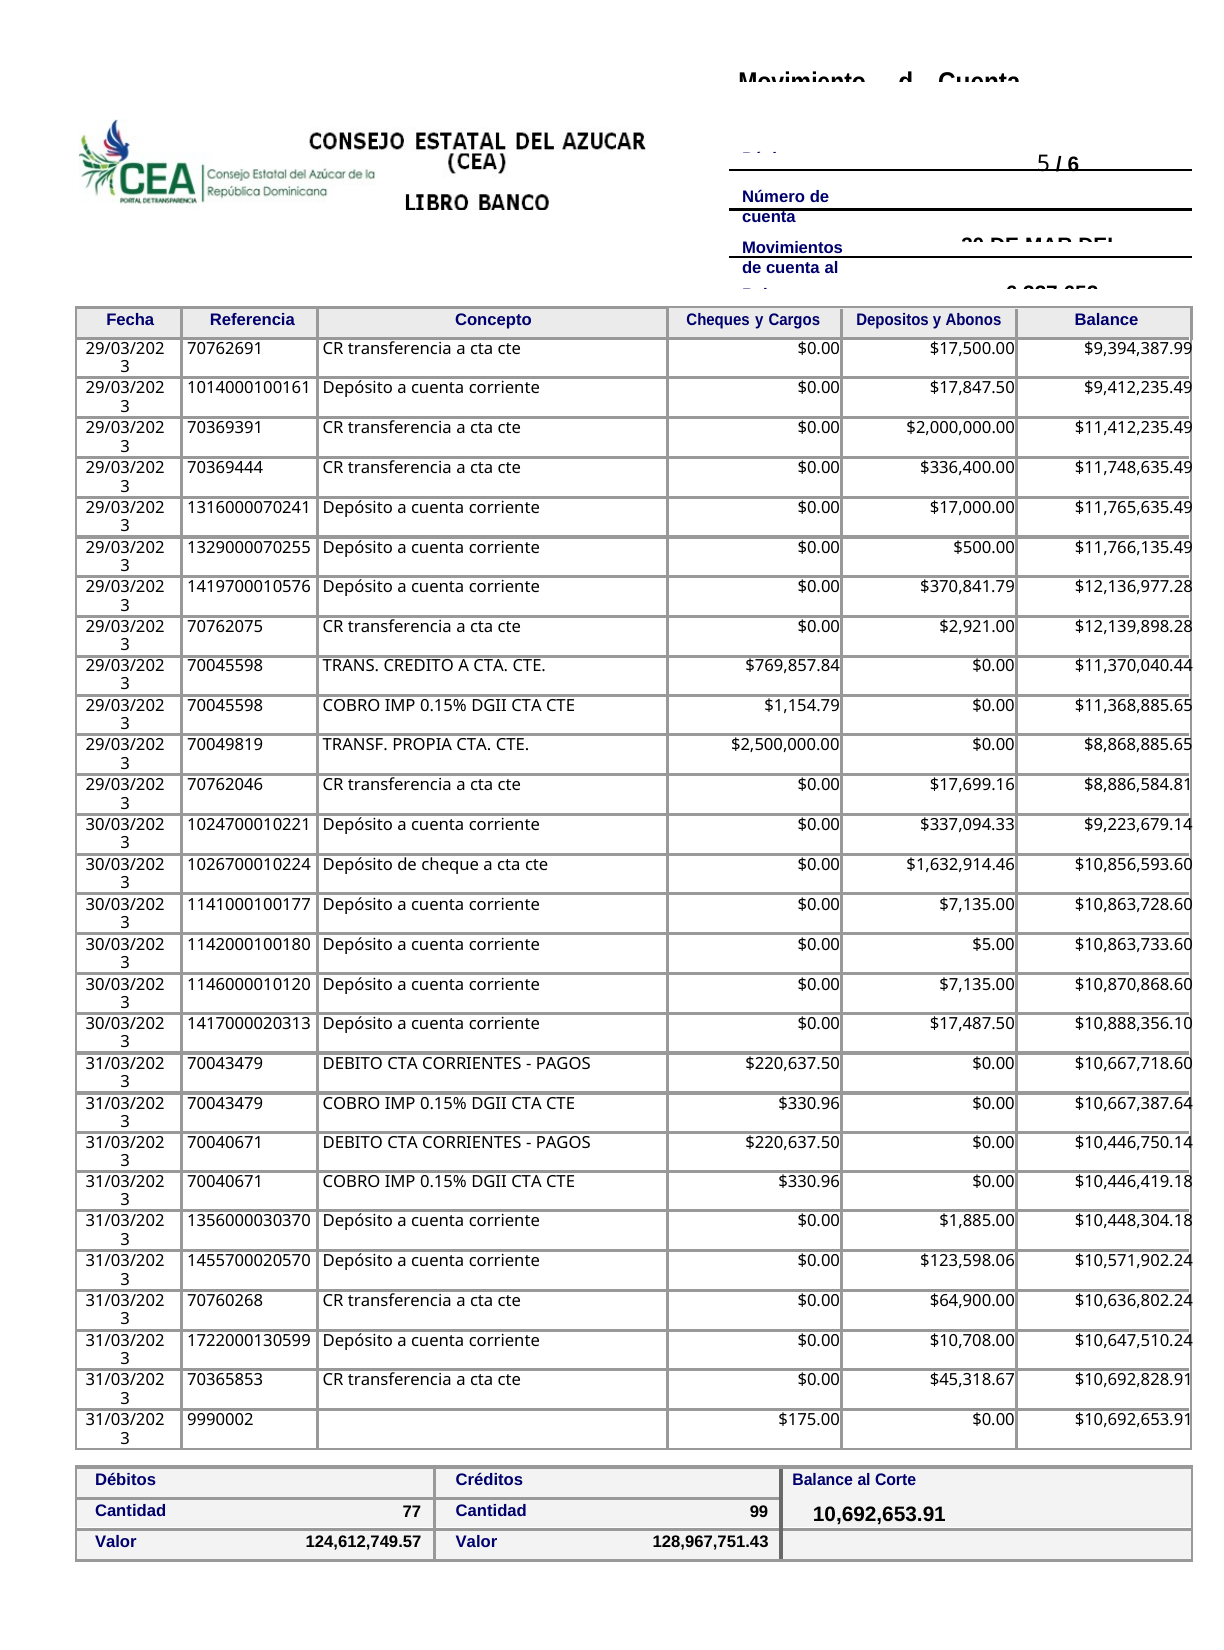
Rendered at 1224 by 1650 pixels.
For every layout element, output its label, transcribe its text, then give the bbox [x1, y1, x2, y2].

table_cell $0.00 [669, 935, 840, 972]
table_cell CR transferencia a cta cte [319, 618, 666, 654]
table_cell $0.00 [669, 856, 840, 892]
table_cell $11,748,635.49 [1018, 456, 1190, 496]
table_cell 30/03/2023 [77, 816, 180, 853]
table_cell $0.00 [669, 1332, 840, 1368]
table_cell $10,692,828.91 [1018, 1368, 1190, 1408]
table_cell $175.00 [669, 1411, 840, 1448]
table_cell 1417000020313 [183, 1015, 316, 1051]
table_cell 31/03/2023 [77, 1055, 180, 1091]
table_cell 1329000070255 [183, 539, 316, 575]
table_cell 70369391 [183, 419, 316, 456]
table_cell $10,856,593.60 [1018, 853, 1190, 892]
table_cell $0.00 [669, 578, 840, 615]
table_cell $0.00 [669, 895, 840, 932]
table_header Fecha [77, 309, 180, 337]
table_cell Depósito a cuenta corriente [319, 499, 666, 535]
table_cell 70762691 [183, 340, 316, 376]
table_header Créditos [436, 1469, 779, 1497]
table_cell $0.00 [669, 379, 840, 416]
table_header Balance [1017, 308, 1190, 337]
table_cell 29/03/2023 [77, 578, 180, 615]
table_cell $0.00 [669, 1212, 840, 1249]
table_cell $769,857.84 [669, 658, 840, 693]
table_cell $11,766,135.49 [1018, 535, 1190, 575]
table_cell 70762075 [183, 618, 316, 654]
table_cell $7,135.00 [843, 895, 1015, 932]
table_cell $11,368,885.65 [1018, 694, 1190, 733]
table_cell $12,139,898.28 [1018, 615, 1190, 654]
table_cell $10,446,750.14 [1018, 1131, 1190, 1170]
table_cell $10,708.00 [843, 1332, 1015, 1368]
table_cell $1,885.00 [843, 1212, 1015, 1249]
table_cell $0.00 [669, 459, 840, 496]
table_cell CR transferencia a cta cte [319, 459, 666, 496]
table_cell $17,699.16 [843, 776, 1015, 813]
table_cell $330.96 [669, 1095, 840, 1131]
table_cell 29/03/2023 [77, 776, 180, 813]
table_cell $10,446,419.18 [1018, 1170, 1190, 1209]
table_cell $2,921.00 [843, 618, 1015, 654]
table_cell 70045598 [183, 658, 316, 693]
table_cell $0.00 [669, 776, 840, 813]
table_cell 31/03/2023 [77, 1173, 180, 1209]
table_cell $0.00 [669, 618, 840, 654]
table_cell 1419700010576 [183, 578, 316, 615]
table_cell $0.00 [843, 1411, 1015, 1448]
table_cell 70043479 [183, 1095, 316, 1131]
table_cell 9990002 [183, 1411, 316, 1448]
table_cell 30/03/2023 [77, 935, 180, 972]
table_cell $0.00 [843, 697, 1015, 733]
table_cell Depósito a cuenta corriente [319, 578, 666, 615]
table_cell $336,400.00 [843, 459, 1015, 496]
table_cell $10,448,304.18 [1018, 1209, 1190, 1249]
table_cell 29/03/2023 [77, 539, 180, 575]
table_cell 31/03/2023 [77, 1095, 180, 1131]
table_cell $0.00 [669, 1015, 840, 1051]
table_cell [319, 1411, 666, 1448]
table_cell CR transferencia a cta cte [319, 1371, 666, 1408]
table_cell $11,412,235.49 [1018, 416, 1190, 456]
table_cell $10,863,728.60 [1018, 892, 1190, 932]
table_cell $2,500,000.00 [669, 736, 840, 773]
table_cell $10,636,802.24 [1018, 1289, 1190, 1328]
table_cell 1026700010224 [183, 856, 316, 892]
table_header Referencia [183, 309, 316, 337]
table_cell 31/03/2023 [77, 1411, 180, 1448]
table_header Débitos [77, 1469, 433, 1497]
table_cell $10,571,902.24 [1018, 1249, 1190, 1289]
table_cell 10,692,653.91 [783, 1497, 1191, 1527]
table_cell 31/03/2023 [77, 1332, 180, 1368]
table_cell $337,094.33 [843, 816, 1015, 853]
table_cell $0.00 [669, 340, 840, 376]
table_cell TRANS. CREDITO A CTA. CTE. [319, 658, 666, 693]
table_cell $0.00 [669, 816, 840, 853]
table_cell COBRO IMP 0.15% DGII CTA CTE [319, 1095, 666, 1131]
table_cell $17,000.00 [843, 499, 1015, 535]
table_cell 70762046 [183, 776, 316, 813]
table_cell Cantidad [436, 1500, 589, 1527]
table_cell $1,154.79 [669, 697, 840, 733]
table_header Depositos y Abonos [842, 308, 1017, 337]
table_cell 1316000070241 [183, 499, 316, 535]
table_cell $17,847.50 [843, 379, 1015, 416]
table_cell 29/03/2023 [77, 697, 180, 733]
table_cell 31/03/2023 [77, 1371, 180, 1408]
table_cell Depósito a cuenta corriente [319, 1212, 666, 1249]
table_cell $0.00 [843, 658, 1015, 693]
table_header Balance al Corte [783, 1469, 1191, 1497]
table_cell $10,692,653.91 [1018, 1408, 1190, 1448]
table_cell 70049819 [183, 736, 316, 773]
table_cell 30/03/2023 [77, 975, 180, 1012]
table_cell $330.96 [669, 1173, 840, 1209]
table_cell Depósito a cuenta corriente [319, 816, 666, 853]
table_cell CR transferencia a cta cte [319, 1292, 666, 1328]
table_cell $64,900.00 [843, 1292, 1015, 1328]
table_cell $12,136,977.28 [1018, 575, 1190, 615]
table_cell 70040671 [183, 1173, 316, 1209]
table_cell $5.00 [843, 935, 1015, 972]
table_cell $2,000,000.00 [843, 419, 1015, 456]
table_cell $0.00 [843, 1095, 1015, 1131]
table_cell $0.00 [669, 1292, 840, 1328]
table_cell Depósito a cuenta corriente [319, 895, 666, 932]
table_cell DEBITO CTA CORRIENTES - PAGOS [319, 1134, 666, 1170]
table_cell $220,637.50 [669, 1134, 840, 1170]
table_cell $0.00 [843, 1055, 1015, 1091]
table_cell $9,394,387.99 [1018, 337, 1190, 376]
table_cell 1024700010221 [183, 816, 316, 853]
table_cell 70043479 [183, 1055, 316, 1091]
table_cell $8,868,885.65 [1018, 733, 1190, 773]
table_cell 1146000010120 [183, 975, 316, 1012]
table_cell $220,637.50 [669, 1055, 840, 1091]
table_cell Cantidad [77, 1500, 235, 1527]
table_cell $17,500.00 [843, 340, 1015, 376]
table_cell $45,318.67 [843, 1371, 1015, 1408]
table_cell $0.00 [843, 736, 1015, 773]
table_cell COBRO IMP 0.15% DGII CTA CTE [319, 697, 666, 733]
table_cell Depósito a cuenta corriente [319, 975, 666, 1012]
table_cell $17,487.50 [843, 1015, 1015, 1051]
table_cell 77 [235, 1500, 433, 1527]
picture [78, 119, 646, 210]
table_cell 31/03/2023 [77, 1292, 180, 1328]
table_cell $0.00 [669, 1252, 840, 1289]
table_cell Depósito a cuenta corriente [319, 1332, 666, 1368]
table_cell $9,223,679.14 [1018, 813, 1190, 853]
table_cell $0.00 [669, 1371, 840, 1408]
table_cell Valor [436, 1531, 589, 1559]
table_cell Depósito a cuenta corriente [319, 539, 666, 575]
table_cell 1141000100177 [183, 895, 316, 932]
table_cell 30/03/2023 [77, 895, 180, 932]
table_cell Valor [77, 1531, 235, 1559]
table_cell 29/03/2023 [77, 340, 180, 376]
table_cell $11,370,040.44 [1018, 655, 1190, 693]
table_cell 70365853 [183, 1371, 316, 1408]
table_cell $8,886,584.81 [1018, 773, 1190, 813]
table_cell 29/03/2023 [77, 499, 180, 535]
table_cell $11,765,635.49 [1018, 496, 1190, 535]
table_cell 70760268 [183, 1292, 316, 1328]
table_cell $0.00 [669, 975, 840, 1012]
table_cell TRANSF. PROPIA CTA. CTE. [319, 736, 666, 773]
table_cell $10,667,718.60 [1018, 1051, 1190, 1091]
table_cell 29/03/2023 [77, 736, 180, 773]
table_cell 31/03/2023 [77, 1212, 180, 1249]
table_cell $7,135.00 [843, 975, 1015, 1012]
table_cell $0.00 [669, 499, 840, 535]
table_cell [783, 1531, 1191, 1559]
table_cell $123,598.06 [843, 1252, 1015, 1289]
table_cell Depósito a cuenta corriente [319, 379, 666, 416]
table_cell Depósito a cuenta corriente [319, 1252, 666, 1289]
table_cell $10,863,733.60 [1018, 932, 1190, 972]
table_cell $500.00 [843, 539, 1015, 575]
table_cell $9,412,235.49 [1018, 376, 1190, 416]
table_cell 124,612,749.57 [235, 1531, 433, 1559]
table_cell $0.00 [843, 1173, 1015, 1209]
table_cell 1014000100161 [183, 379, 316, 416]
table_cell $10,888,356.10 [1018, 1012, 1190, 1051]
table_cell $10,870,868.60 [1018, 972, 1190, 1012]
table_cell Depósito a cuenta corriente [319, 935, 666, 972]
table_cell 1142000100180 [183, 935, 316, 972]
table_cell $10,667,387.64 [1018, 1091, 1190, 1131]
table_cell COBRO IMP 0.15% DGII CTA CTE [319, 1173, 666, 1209]
table_cell DEBITO CTA CORRIENTES - PAGOS [319, 1055, 666, 1091]
table_header Cheques y Cargos [669, 308, 842, 337]
table_cell $10,647,510.24 [1018, 1329, 1190, 1368]
table_cell CR transferencia a cta cte [319, 776, 666, 813]
table_cell 30/03/2023 [77, 1015, 180, 1051]
table_cell $1,632,914.46 [843, 856, 1015, 892]
table_cell 29/03/2023 [77, 459, 180, 496]
table_cell 1455700020570 [183, 1252, 316, 1289]
table_cell 29/03/2023 [77, 658, 180, 693]
table_cell 99 [589, 1500, 779, 1527]
table_cell Depósito a cuenta corriente [319, 1015, 666, 1051]
table_cell 1722000130599 [183, 1332, 316, 1368]
table_cell 29/03/2023 [77, 419, 180, 456]
table_cell CR transferencia a cta cte [319, 340, 666, 376]
table_cell 70045598 [183, 697, 316, 733]
table_cell $0.00 [669, 419, 840, 456]
table_cell CR transferencia a cta cte [319, 419, 666, 456]
table_cell 29/03/2023 [77, 379, 180, 416]
table_cell 70040671 [183, 1134, 316, 1170]
table_cell 70369444 [183, 459, 316, 496]
table_cell $0.00 [669, 539, 840, 575]
table_header Concepto [319, 309, 666, 337]
table_cell 29/03/2023 [77, 618, 180, 654]
table_cell Depósito de cheque a cta cte [319, 856, 666, 892]
table_cell $370,841.79 [843, 578, 1015, 615]
table_cell 31/03/2023 [77, 1252, 180, 1289]
table_cell 1356000030370 [183, 1212, 316, 1249]
table_cell $0.00 [843, 1134, 1015, 1170]
table_cell 128,967,751.43 [589, 1531, 779, 1559]
table_cell 31/03/2023 [77, 1134, 180, 1170]
table_cell 30/03/2023 [77, 856, 180, 892]
